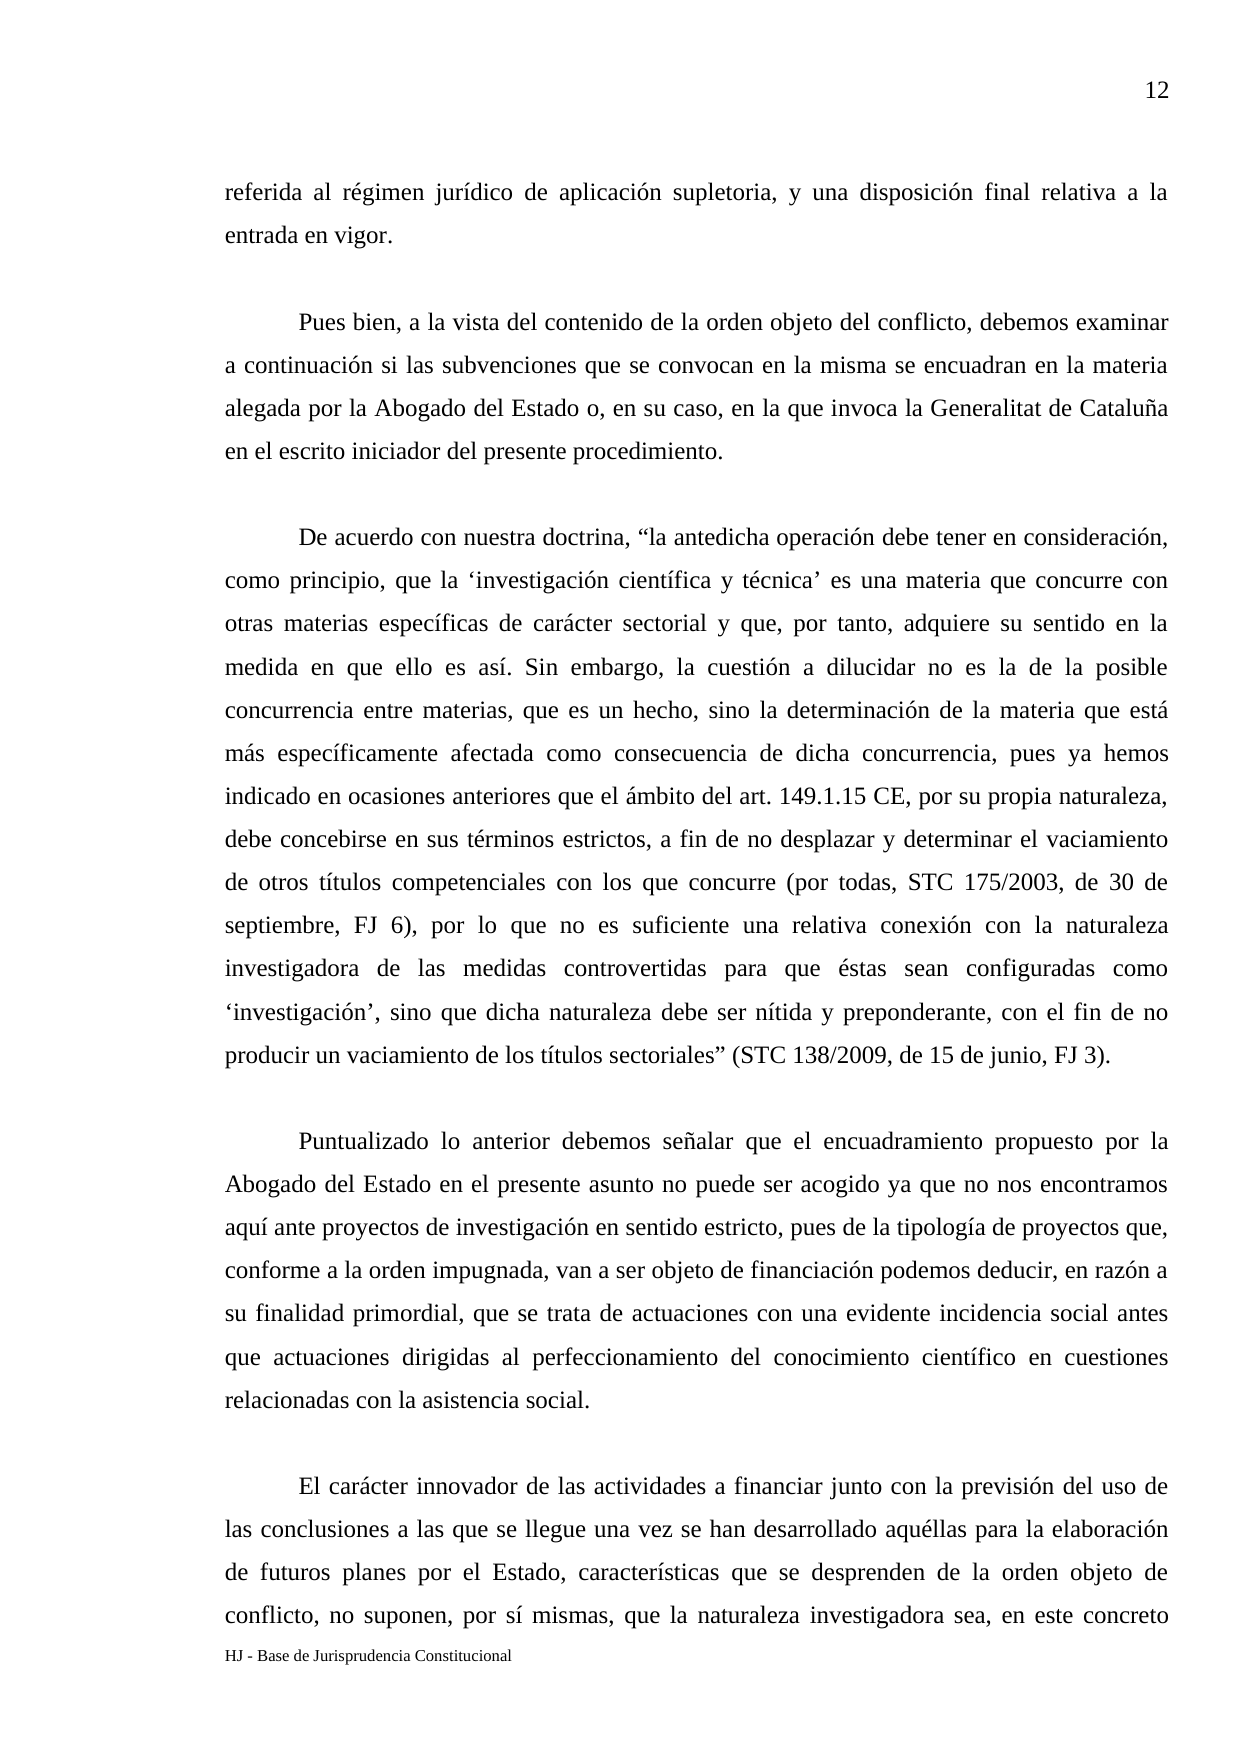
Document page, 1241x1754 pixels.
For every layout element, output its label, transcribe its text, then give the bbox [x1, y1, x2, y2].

text Pues bien, a la vista del contenido de la orden objeto del conflicto, debemos examinar a continuación si las subvenciones que se convocan en la misma se encuadran en la materia alegada por la Abogado del Estado o, en su caso, en la que invoca la Generalitat de Cataluña en el escrito iniciador del presente procedimiento. [224, 307, 1169, 465]
text De acuerdo con nuestra doctrina, “la antedicha operación debe tener en consideración, como principio, que la ‘investigación científica y técnica’ es una materia que concurre con otras materias específicas de carácter sectorial y que, por tanto, adquiere su sentido en la medida en que ello es así. Sin embargo, la cuestión a dilucidar no es la de la posible concurrencia entre materias, que es un hecho, sino la determinación de la materia que está más específicamente afectada como consecuencia de dicha concurrencia, pues ya hemos indicado en ocasiones anteriores que el ámbito del art. 149.1.15 CE, por su propia naturaleza, debe concebirse en sus términos estrictos, a fin de no desplazar y determinar el vaciamiento de otros títulos competenciales con los que concurre (por todas, STC 175/2003, de 30 de septiembre, FJ 6), por lo que no es suficiente una relativa conexión con la naturaleza investigadora de las medidas controvertidas para que éstas sean configuradas como ‘investigación’, sino que dicha naturaleza debe ser nítida y preponderante, con el fin de no producir un vaciamiento de los títulos sectoriales” (STC 138/2009, de 15 de junio, FJ 3). [224, 522, 1169, 1068]
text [224, 1471, 1169, 1629]
text Puntualizado lo anterior debemos señalar que el encuadramiento propuesto por la Abogado del Estado en el presente asunto no puede ser acogido ya que no nos encontramos aquí ante proyectos de investigación en sentido estricto, pues de la tipología de proyectos que, conforme a la orden impugnada, van a ser objeto de financiación podemos deducir, en razón a su finalidad primordial, que se trata de actuaciones con una evidente incidencia social antes que actuaciones dirigidas al perfeccionamiento del conocimiento científico en cuestiones relacionadas con la asistencia social. [224, 1126, 1169, 1413]
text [224, 177, 1169, 249]
